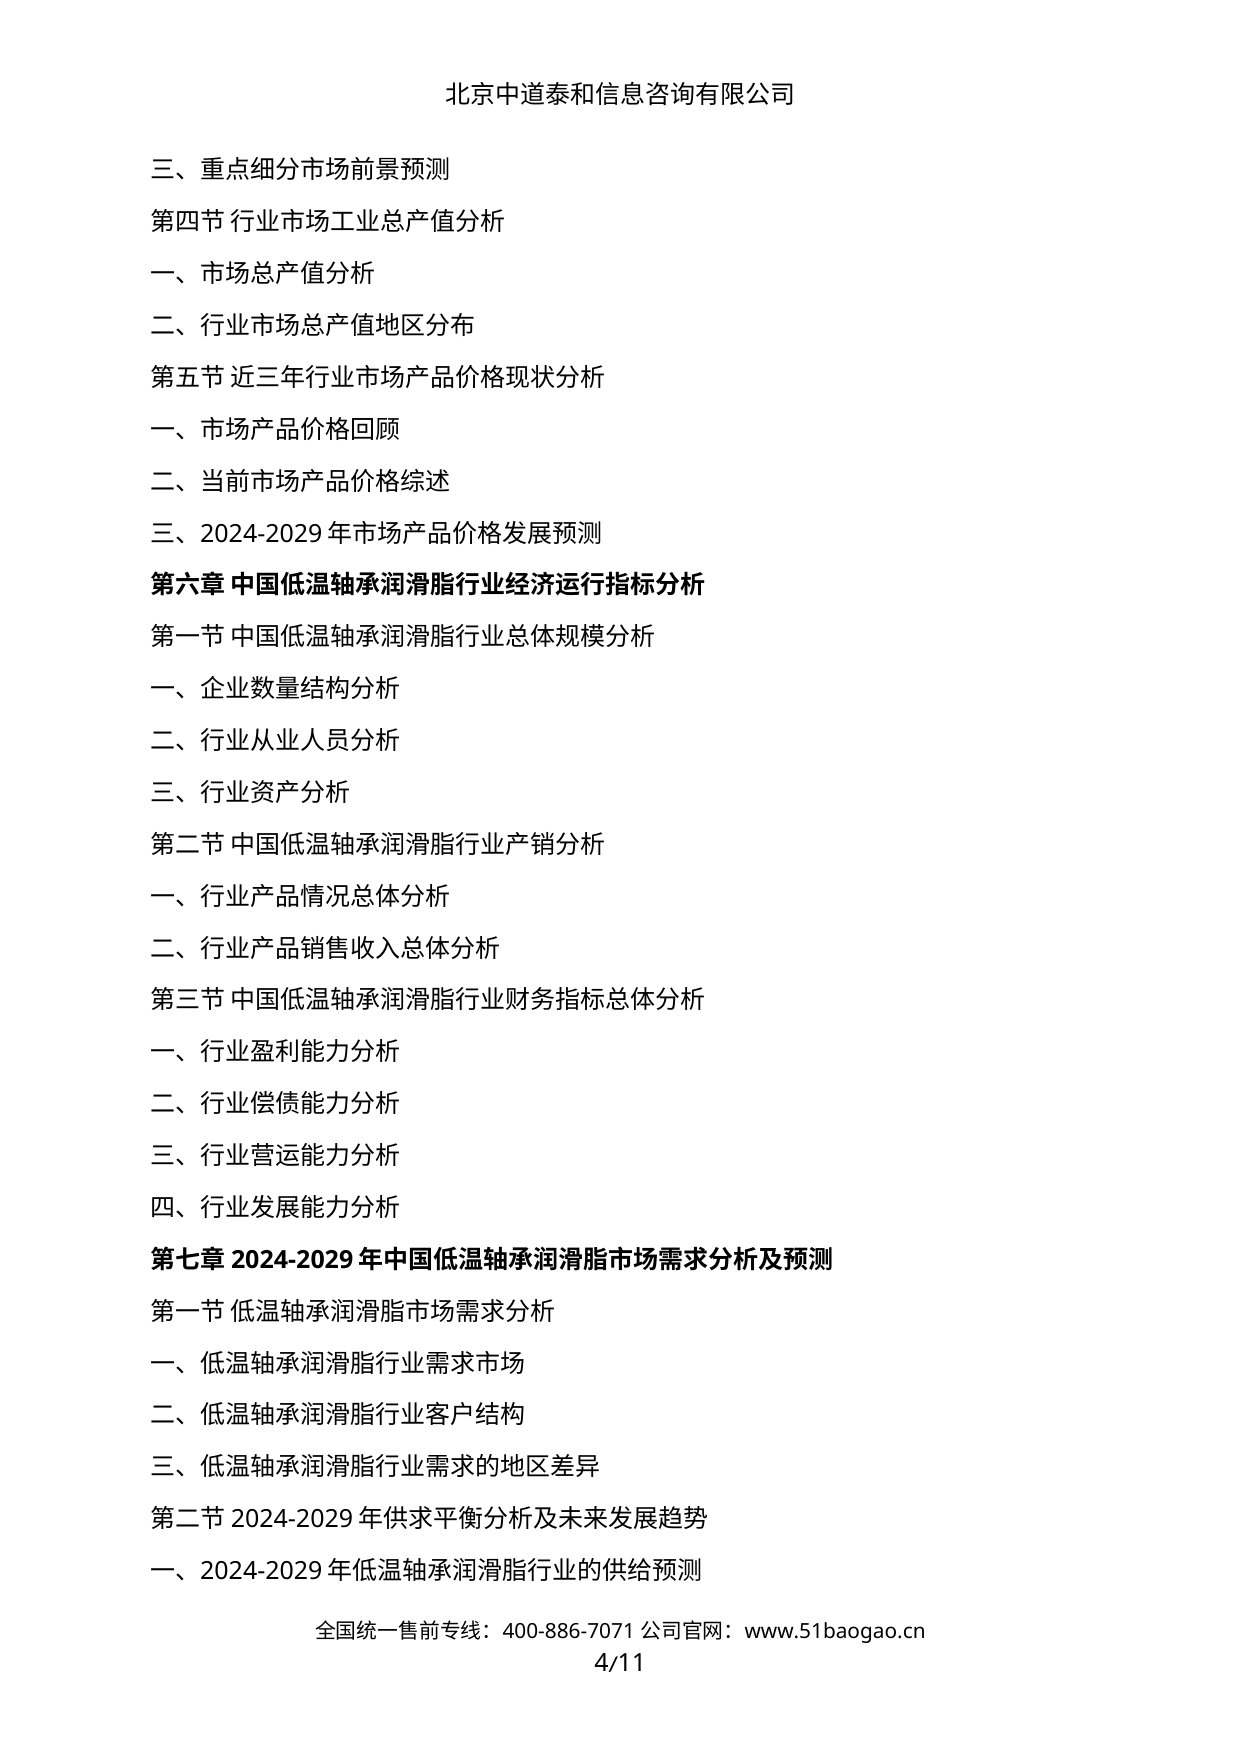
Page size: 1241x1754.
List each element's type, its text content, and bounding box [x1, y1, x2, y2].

text 一、市场总产值分析 [150, 254, 1090, 290]
text 二、行业产品销售收入总体分析 [150, 928, 1090, 964]
text 第二节 中国低温轴承润滑脂行业产销分析 [150, 824, 1090, 861]
text 二、当前市场产品价格综述 [150, 461, 1090, 497]
text 三、低温轴承润滑脂行业需求的地区差异 [150, 1447, 1090, 1483]
text 一、市场产品价格回顾 [150, 409, 1090, 446]
text 二、低温轴承润滑脂行业客户结构 [150, 1395, 1090, 1431]
text 三、重点细分市场前景预测 [150, 150, 1090, 186]
text 第五节 近三年行业市场产品价格现状分析 [150, 357, 1090, 394]
text 第三节 中国低温轴承润滑脂行业财务指标总体分析 [150, 980, 1090, 1016]
text 第二节 2024-2029年供求平衡分析及未来发展趋势 [150, 1499, 1090, 1535]
text 一、2024-2029年低温轴承润滑脂行业的供给预测 [150, 1551, 1090, 1587]
text 一、行业产品情况总体分析 [150, 876, 1090, 912]
text 第四节 行业市场工业总产值分析 [150, 202, 1090, 238]
text 三、2024-2029年市场产品价格发展预测 [150, 513, 1090, 549]
text 一、低温轴承润滑脂行业需求市场 [150, 1343, 1090, 1379]
text 二、行业偿债能力分析 [150, 1084, 1090, 1120]
text 三、行业资产分析 [150, 772, 1090, 809]
text 第七章 2024-2029年中国低温轴承润滑脂市场需求分析及预测 [150, 1239, 1090, 1276]
text 四、行业发展能力分析 [150, 1187, 1090, 1224]
text 二、行业从业人员分析 [150, 721, 1090, 757]
text 一、行业盈利能力分析 [150, 1032, 1090, 1068]
text 第一节 低温轴承润滑脂市场需求分析 [150, 1291, 1090, 1327]
text 第一节 中国低温轴承润滑脂行业总体规模分析 [150, 617, 1090, 653]
text 第六章 中国低温轴承润滑脂行业经济运行指标分析 [150, 565, 1090, 601]
text 三、行业营运能力分析 [150, 1136, 1090, 1172]
text 二、行业市场总产值地区分布 [150, 306, 1090, 342]
text 一、企业数量结构分析 [150, 669, 1090, 705]
